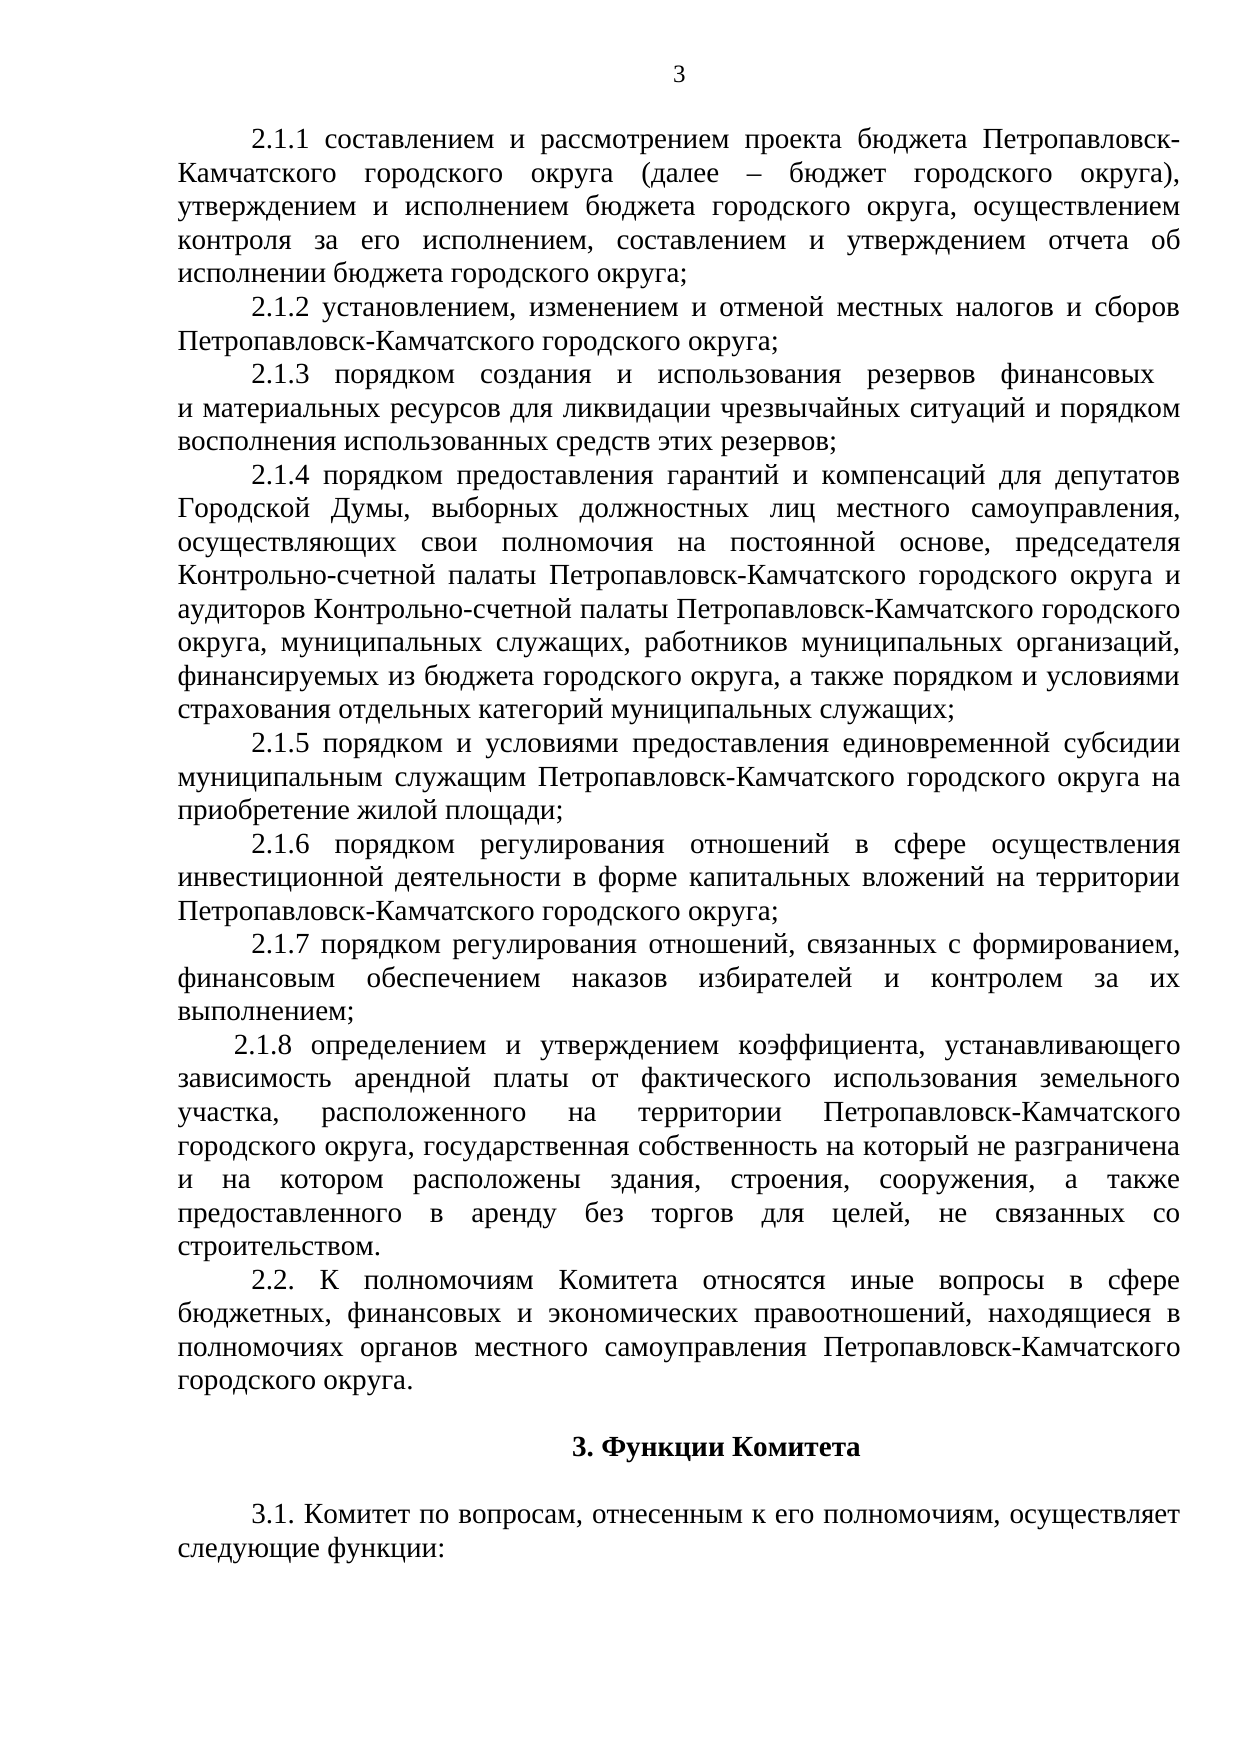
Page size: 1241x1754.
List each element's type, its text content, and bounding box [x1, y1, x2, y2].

text 2.1.4 порядком предоставления гарантий и компенсаций для депутатов Городской Думы, выборных должностных лиц местного самоуправления, осуществляющих свои полномочия на постоянной основе, председателя Контрольно-счетной палаты Петропавловск-Камчатского городского округа и аудиторов Контрольно-счетной палаты Петропавловск-Камчатского городского округа, муниципальных служащих, работников муниципальных организаций, финансируемых из бюджета городского округа, а также порядком и условиями страхования отдельных категорий муниципальных служащих; [177, 457, 1181, 725]
text 2.1.2 установлением, изменением и отменой местных налогов и сборов Петропавловск-Камчатского городского округа; [177, 289, 1181, 356]
text 2.1.8 определением и утверждением коэффициента, устанавливающего зависимость арендной платы от фактического использования земельного участка, расположенного на территории Петропавловск-Камчатского городского округа, государственная собственность на который не разграничена и на котором расположены здания, строения, сооружения, а также предоставленного в аренду без торгов для целей, не связанных со строительством. [177, 1027, 1181, 1262]
text 2.2. К полномочиям Комитета относятся иные вопросы в сфере бюджетных, финансовых и экономических правоотношений, находящиеся в полномочиях органов местного самоуправления Петропавловск-Камчатского городского округа. [177, 1262, 1181, 1396]
text 2.1.6 порядком регулирования отношений в сфере осуществления инвестиционной деятельности в форме капитальных вложений на территории Петропавловск-Камчатского городского округа; [177, 826, 1181, 926]
text 3. Функции Комитета [177, 1429, 1181, 1463]
text 2.1.1 составлением и рассмотрением проекта бюджета Петропавловск-Камчатского городского округа (далее – бюджет городского округа), утверждением и исполнением бюджета городского округа, осуществлением контроля за его исполнением, составлением и утверждением отчета об исполнении бюджета городского округа; [177, 121, 1181, 289]
text 3.1. Комитет по вопросам, отнесенным к его полномочиям, осуществляет следующие функции: [177, 1497, 1181, 1564]
text 2.1.5 порядком и условиями предоставления единовременной субсидии муниципальным служащим Петропавловск-Камчатского городского округа на приобретение жилой площади; [177, 725, 1181, 826]
text 2.1.7 порядком регулирования отношений, связанных с формированием, финансовым обеспечением наказов избирателей и контролем за их выполнением; [177, 926, 1181, 1027]
text 2.1.3 порядком создания и использования резервов финансовых и материальных ресурсов для ликвидации чрезвычайных ситуаций и порядком восполнения использованных средств этих резервов; [177, 356, 1181, 457]
